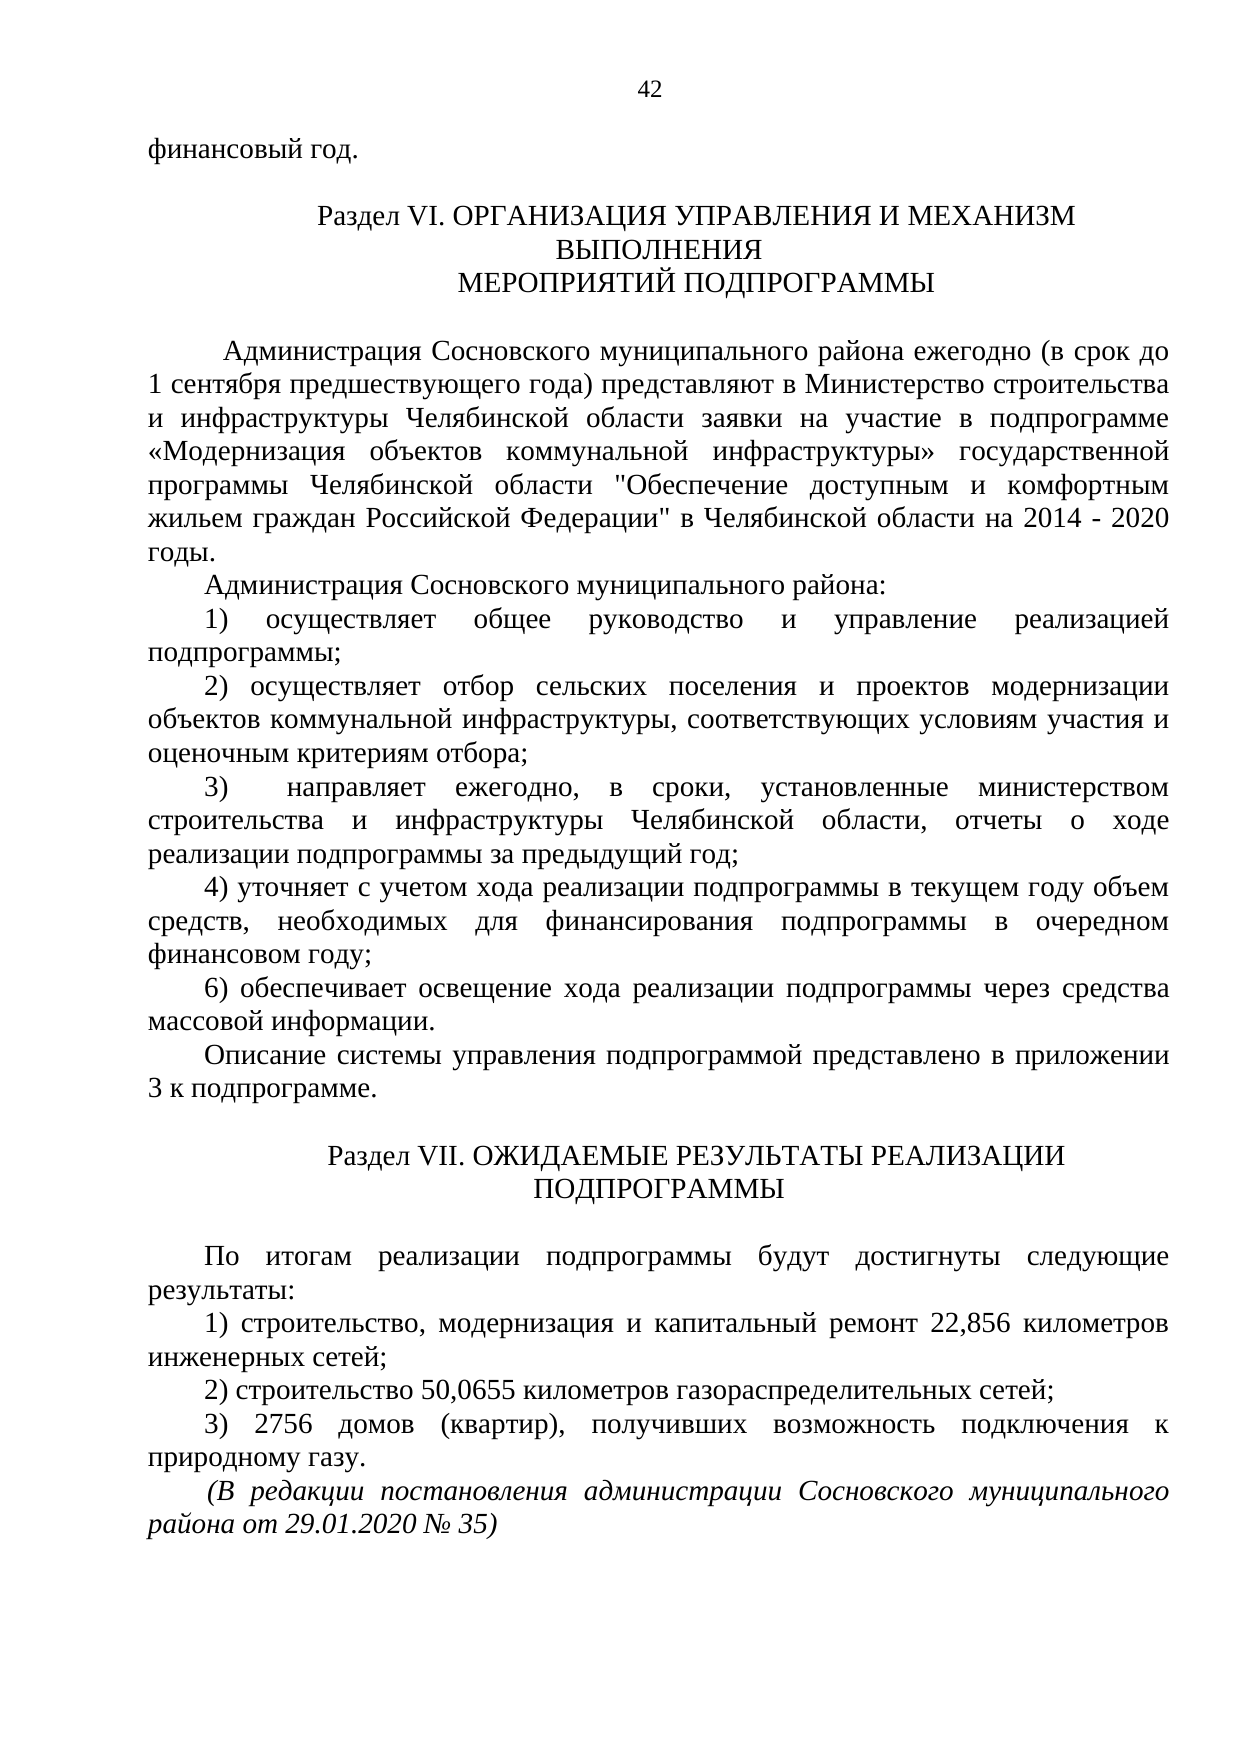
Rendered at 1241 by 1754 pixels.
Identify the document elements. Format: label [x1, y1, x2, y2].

table_header [136, 131, 1181, 1607]
